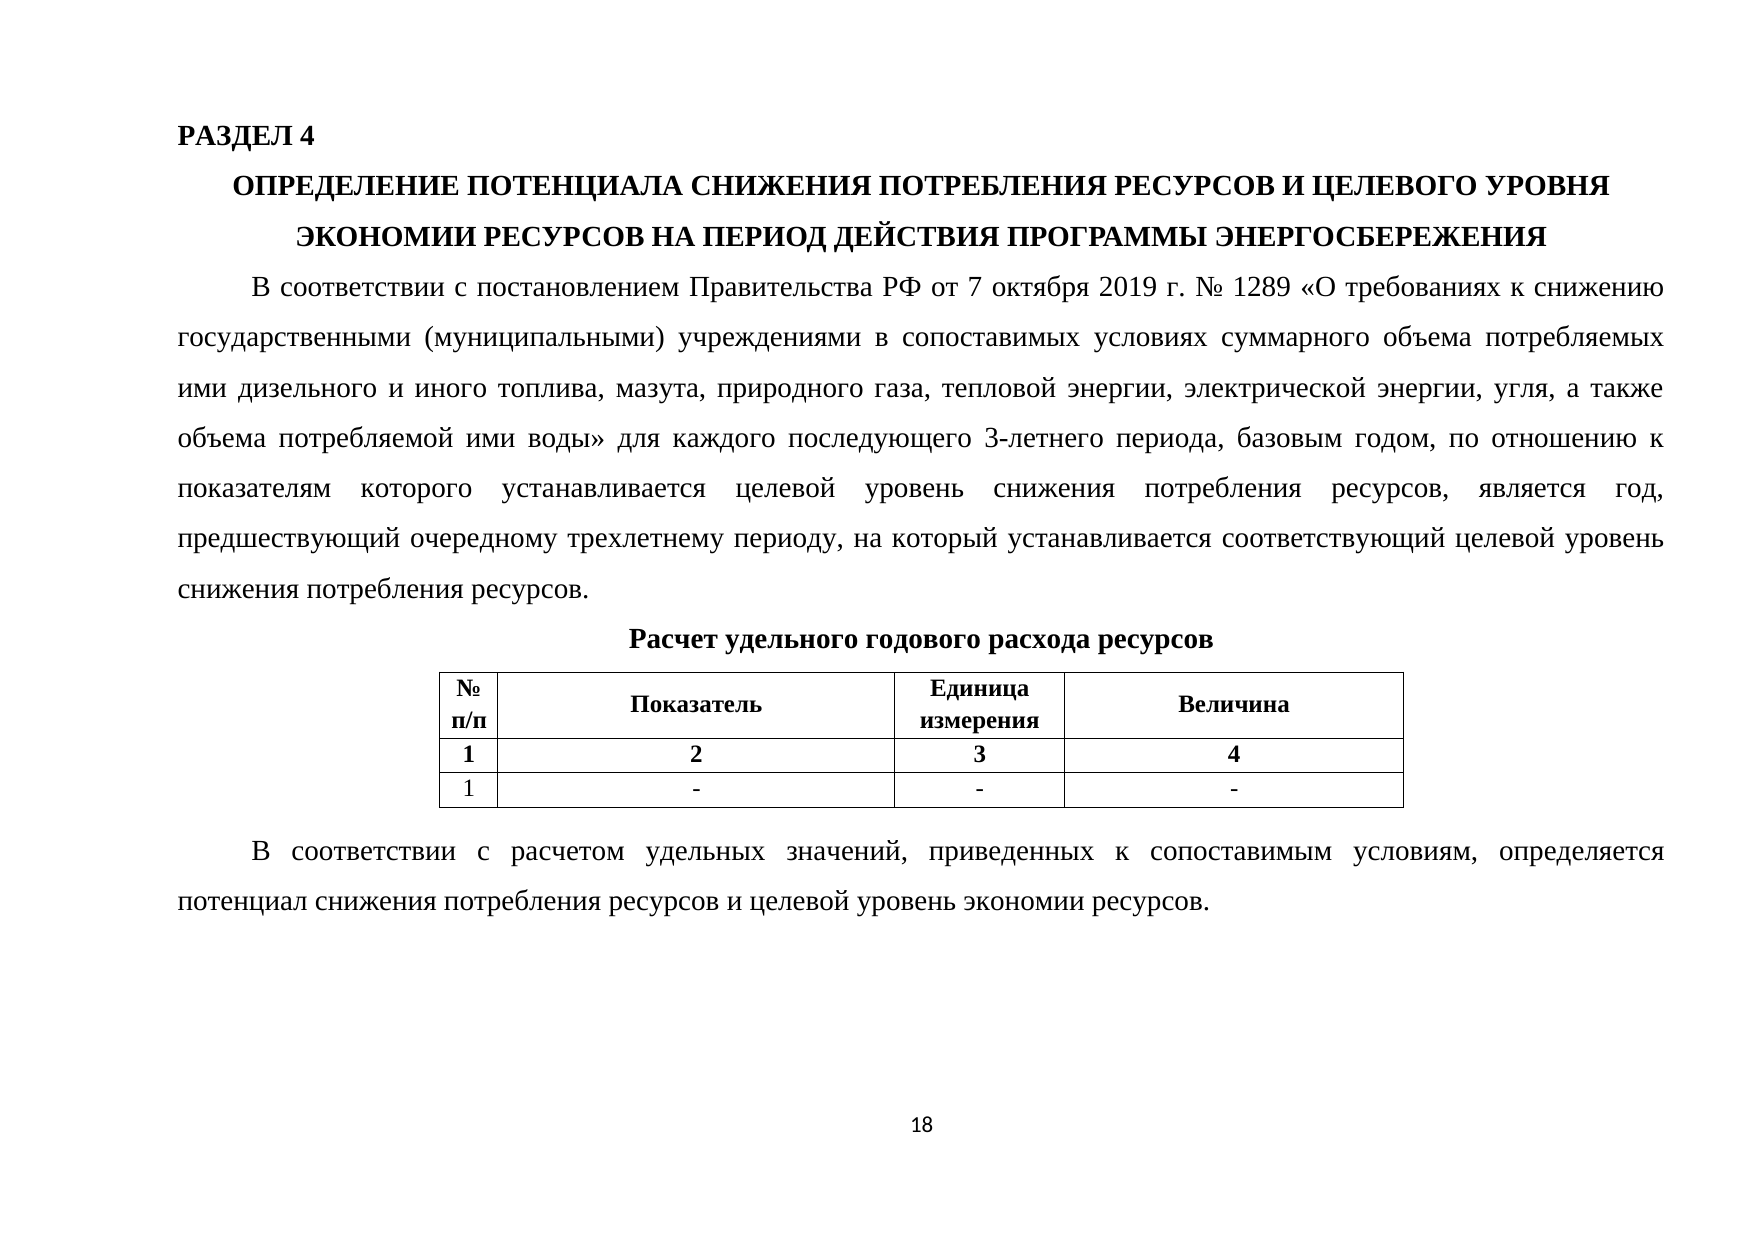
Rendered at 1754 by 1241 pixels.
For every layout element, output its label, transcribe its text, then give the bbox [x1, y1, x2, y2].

table_cell - [1065, 773, 1403, 807]
table_header Показатель [498, 673, 894, 738]
table_header Единица измерения [895, 673, 1064, 738]
table_cell 4 [1065, 739, 1403, 772]
text Расчет удельного годового расхода ресурсов [177, 621, 1665, 655]
table_header Величина [1065, 673, 1403, 738]
table_cell 1 [440, 773, 497, 807]
subtitle Определение потенциала снижения потребления ресурсов и целевого уровня экономии ресурсов на период действия программы энергосбережения [177, 168, 1665, 252]
table_cell - [895, 773, 1064, 807]
table_cell 1 [440, 739, 497, 772]
table_cell 3 [895, 739, 1064, 772]
table_cell - [498, 773, 894, 807]
text В соответствии с расчетом удельных значений, приведенных к сопоставимым условиям, определяется потенциал снижения потребления ресурсов и целевой уровень экономии ресурсов. [177, 833, 1665, 917]
table_cell 2 [498, 739, 894, 772]
text РАЗДЕЛ 4 [177, 118, 1665, 152]
text В соответствии с постановлением Правительства РФ от 7 октября 2019 г. № 1289 «О требованиях к снижению государственными (муниципальными) учреждениями в сопоставимых условиях суммарного объема потребляемых ими дизельного и иного топлива, мазута, природного газа, тепловой энергии, электрической энергии, угля, а также объема потребляемой ими воды» для каждого последующего 3-летнего периода, базовым годом, по отношению к показателям которого устанавливается целевой уровень снижения потребления ресурсов, является год, предшествующий очередному трехлетнему периоду, на который устанавливается соответствующий целевой уровень снижения потребления ресурсов. [177, 269, 1665, 604]
table_header № п/п [440, 673, 497, 738]
